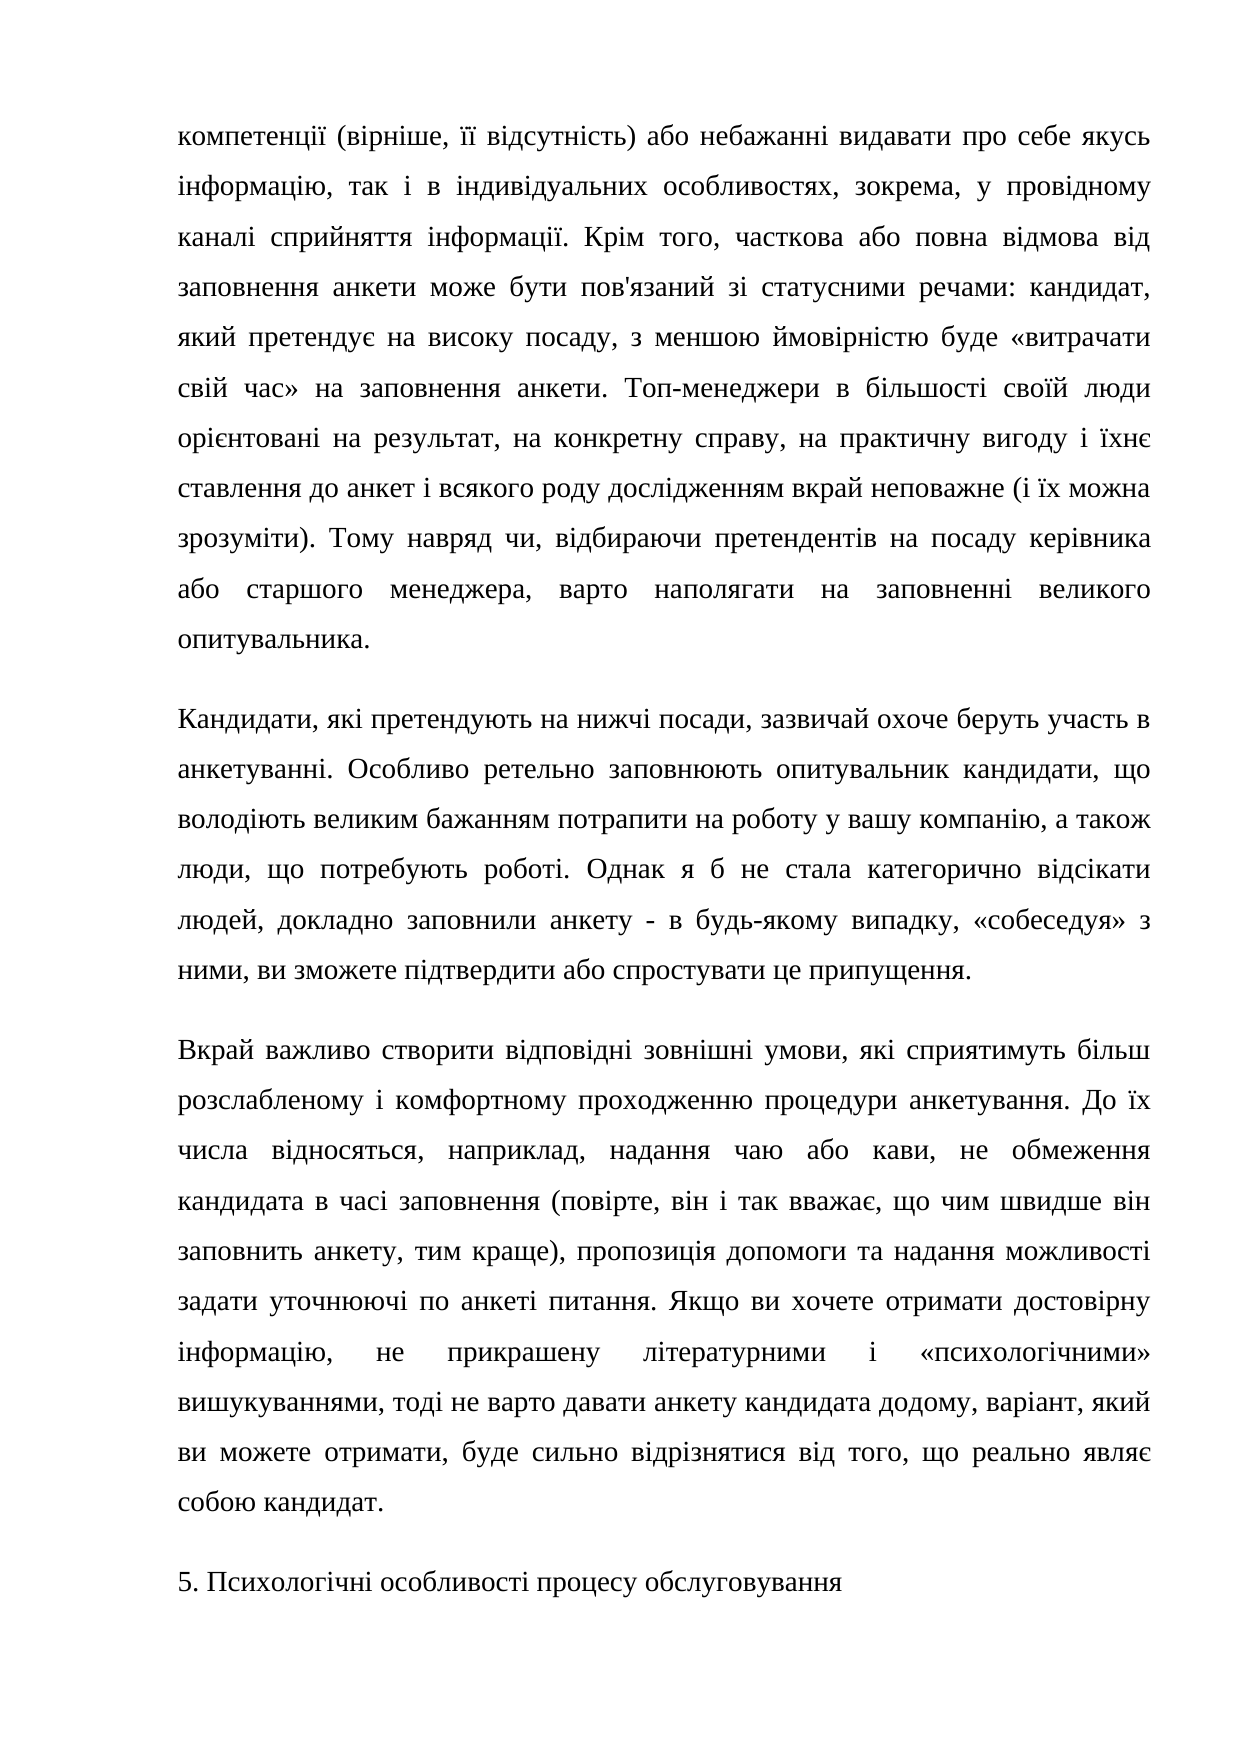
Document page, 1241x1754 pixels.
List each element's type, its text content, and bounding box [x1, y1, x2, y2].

text Вкрай важливо створити відповідні зовнішні умови, які сприятимуть більш розслабленому і комфортному проходженню процедури анкетування. До їх числа відносяться, наприклад, надання чаю або кави, не обмеження кандидата в часі заповнення (повірте, він і так вважає, що чим швидше він заповнить анкету, тим краще), пропозиція допомоги та надання можливості задати уточнюючі по анкеті питання. Якщо ви хочете отримати достовірну інформацію, не прикрашену літературними і «психологічними» вишукуваннями, тоді не варто давати анкету кандидата додому, варіант, який ви можете отримати, буде сильно відрізнятися від того, що реально являє собою кандидат. [177, 1032, 1152, 1518]
text Кандидати, які претендують на нижчі посади, зазвичай охоче беруть участь в анкетуванні. Особливо ретельно заповнюють опитувальник кандидати, що володіють великим бажанням потрапити на роботу у вашу компанію, а також люди, що потребують роботі. Однак я б не стала категорично відсікати людей, докладно заповнили анкету - в будь-якому випадку, «собеседуя» з ними, ви зможете підтвердити або спростувати це припущення. [177, 701, 1152, 986]
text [177, 118, 1152, 655]
text 5. Психологічні особливості процесу обслуговування [177, 1564, 1152, 1598]
